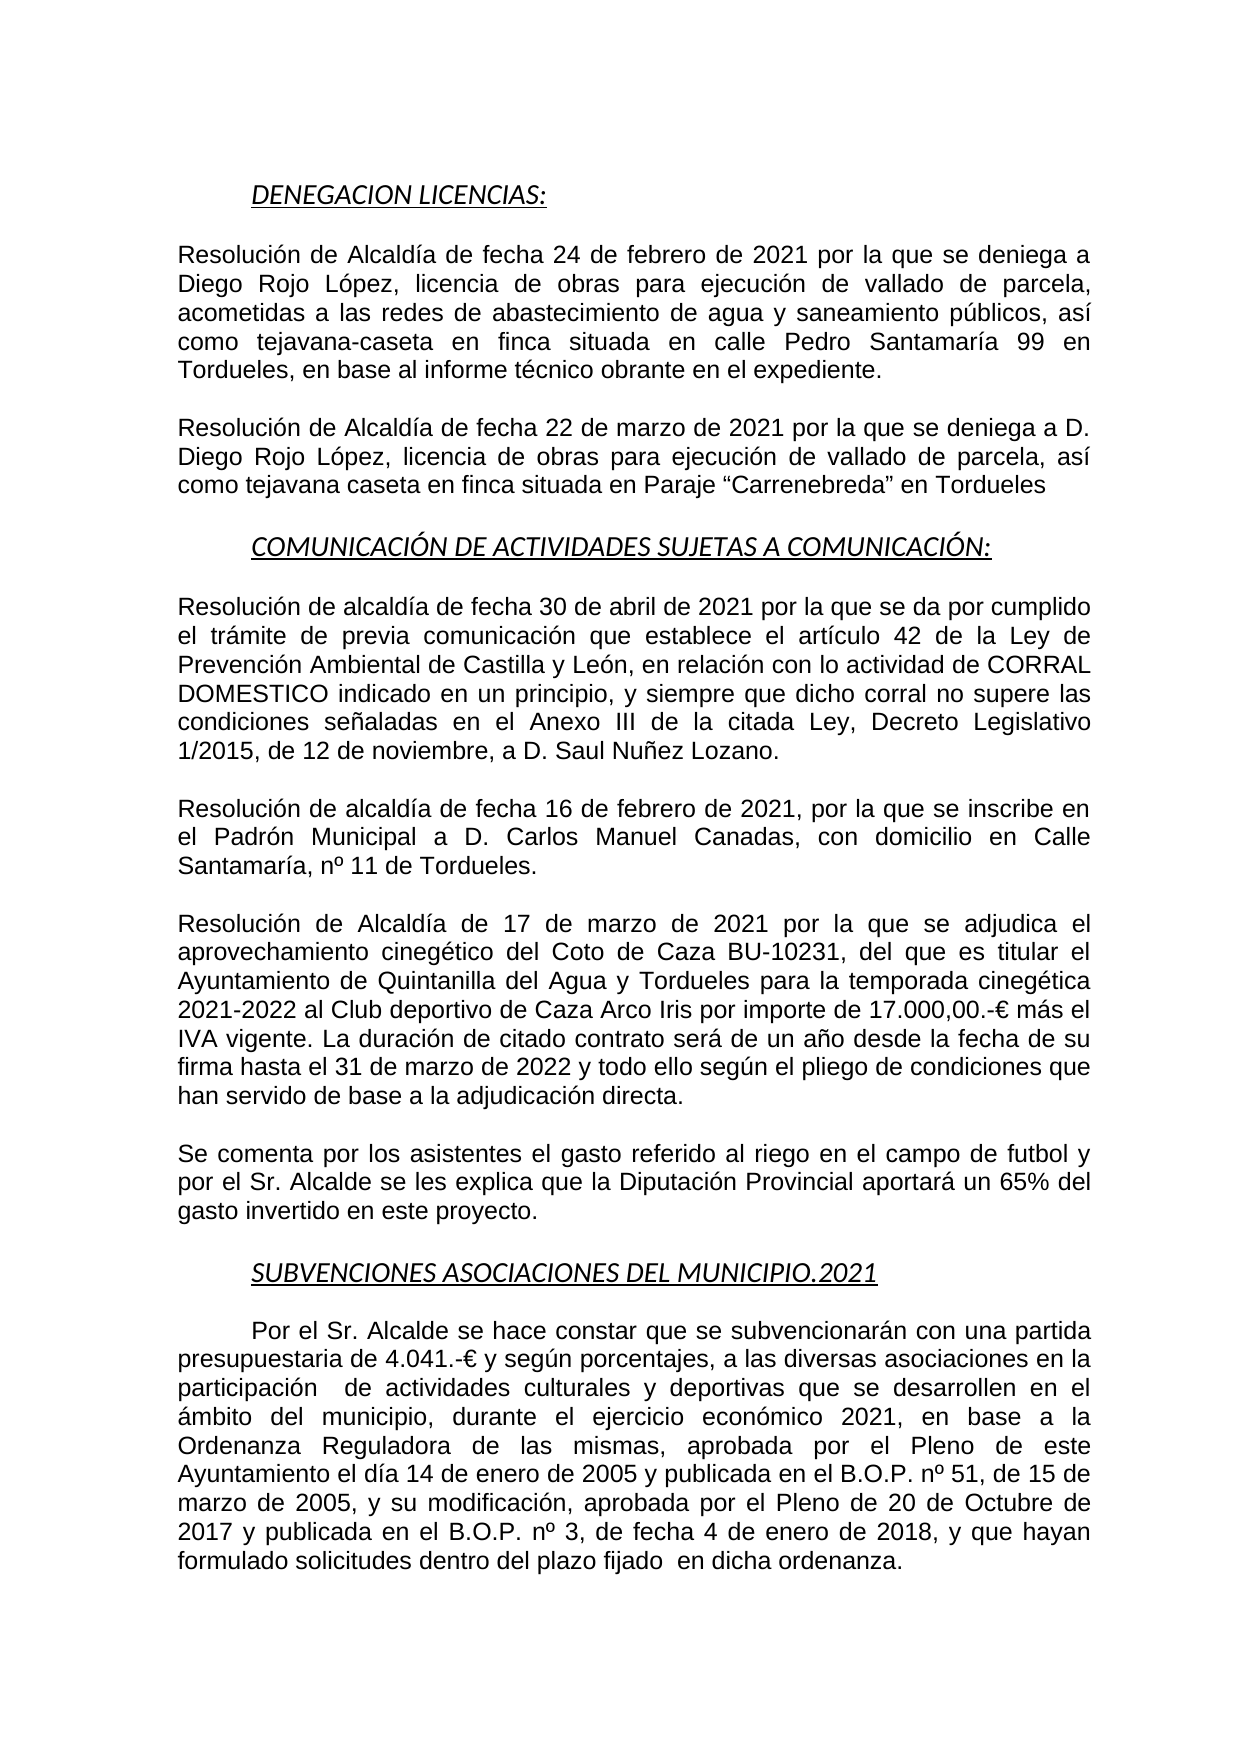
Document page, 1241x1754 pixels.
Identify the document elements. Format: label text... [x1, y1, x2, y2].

text Se comenta por los asistentes el gasto referido al riego en el campo de futbol y por el Sr. Alcalde se les explica que la Diputación Provincial aportará un 65% del gasto invertido en este proyecto. [177, 1139, 1092, 1225]
text COMUNICACIÓN DE ACTIVIDADES SUJETAS A COMUNICACIÓN: [177, 528, 1092, 564]
text DENEGACION LICENCIAS: [177, 176, 1092, 212]
text Resolución de alcaldía de fecha 16 de febrero de 2021, por la que se inscribe en el Padrón Municipal a D. Carlos Manuel Canadas, con domicilio en Calle Santamaría, nº 11 de Tordueles. [177, 794, 1092, 880]
text Resolución de Alcaldía de 17 de marzo de 2021 por la que se adjudica el aprovechamiento cinegético del Coto de Caza BU-10231, del que es titular el Ayuntamiento de Quintanilla del Agua y Tordueles para la temporada cinegética 2021-2022 al Club deportivo de Caza Arco Iris por importe de 17.000,00.-€ más el IVA vigente. La duración de citado contrato será de un año desde la fecha de su firma hasta el 31 de marzo de 2022 y todo ello según el pliego de condiciones que han servido de base a la adjudicación directa. [177, 909, 1092, 1110]
subtitle SUBVENCIONES ASOCIACIONES DEL MUNICIPIO.2021 [177, 1254, 1092, 1289]
text Resolución de Alcaldía de fecha 24 de febrero de 2021 por la que se deniega a Diego Rojo López, licencia de obras para ejecución de vallado de parcela, acometidas a las redes de abastecimiento de agua y saneamiento públicos, así como tejavana-caseta en finca situada en calle Pedro Santamaría 99 en Tordueles, en base al informe técnico obrante en el expediente. [177, 241, 1092, 384]
text Por el Sr. Alcalde se hace constar que se subvencionarán con una partida presupuestaria de 4.041.-€ y según porcentajes, a las diversas asociaciones en la participación de actividades culturales y deportivas que se desarrollen en el ámbito del municipio, durante el ejercicio económico 2021, en base a la Ordenanza Reguladora de las mismas, aprobada por el Pleno de este Ayuntamiento el día 14 de enero de 2005 y publicada en el B.O.P. nº 51, de 15 de marzo de 2005, y su modificación, aprobada por el Pleno de 20 de Octubre de 2017 y publicada en el B.O.P. nº 3, de fecha 4 de enero de 2018, y que hayan formulado solicitudes dentro del plazo fijado en dicha ordenanza. [177, 1316, 1092, 1574]
text Resolución de alcaldía de fecha 30 de abril de 2021 por la que se da por cumplido el trámite de previa comunicación que establece el artículo 42 de la Ley de Prevención Ambiental de Castilla y León, en relación con lo actividad de CORRAL DOMESTICO indicado en un principio, y siempre que dicho corral no supere las condiciones señaladas en el Anexo III de la citada Ley, Decreto Legislativo 1/2015, de 12 de noviembre, a D. Saul Nuñez Lozano. [177, 592, 1092, 765]
text Resolución de Alcaldía de fecha 22 de marzo de 2021 por la que se deniega a D. Diego Rojo López, licencia de obras para ejecución de vallado de parcela, así como tejavana caseta en finca situada en Paraje “Carrenebreda” en Tordueles [177, 413, 1092, 499]
